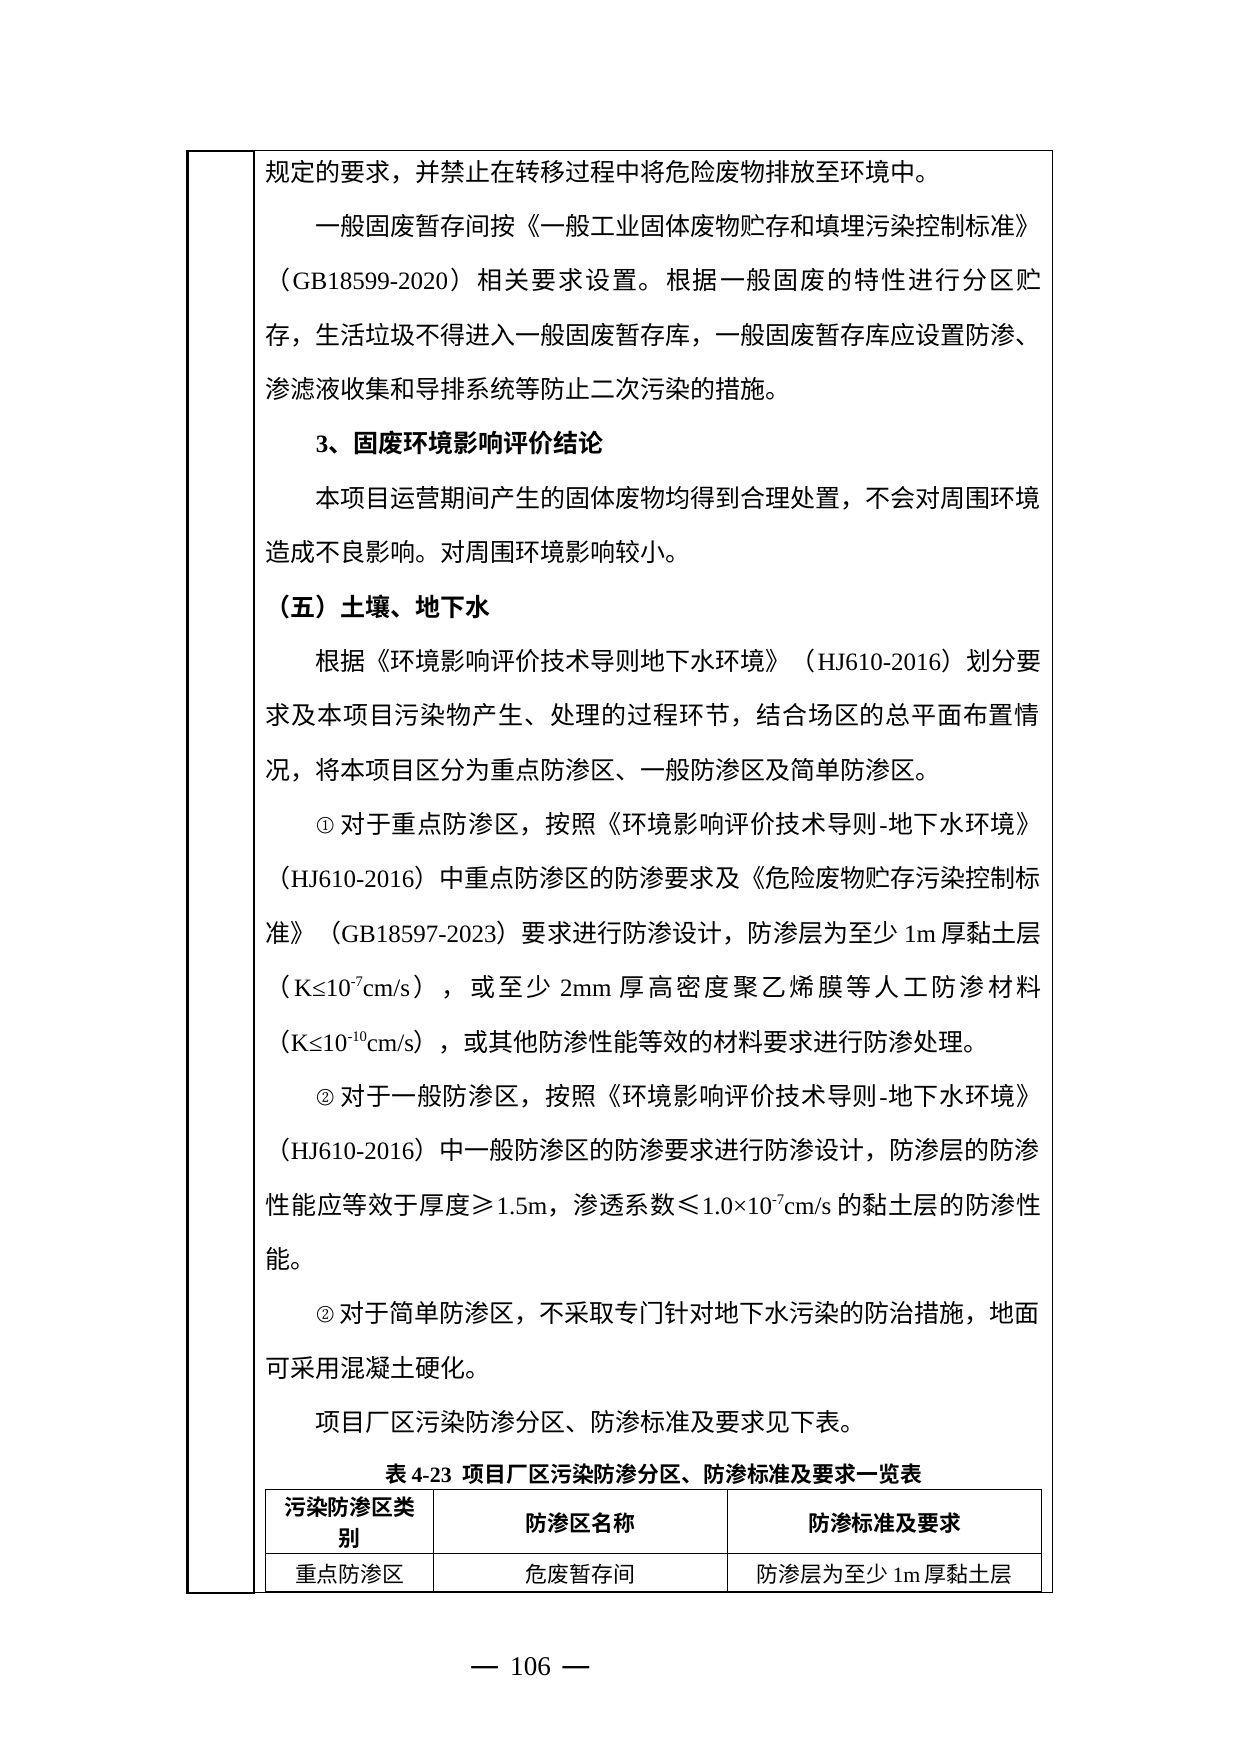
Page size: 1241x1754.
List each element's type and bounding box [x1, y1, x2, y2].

table_header [255, 151, 1052, 1592]
table_header [189, 152, 253, 1592]
